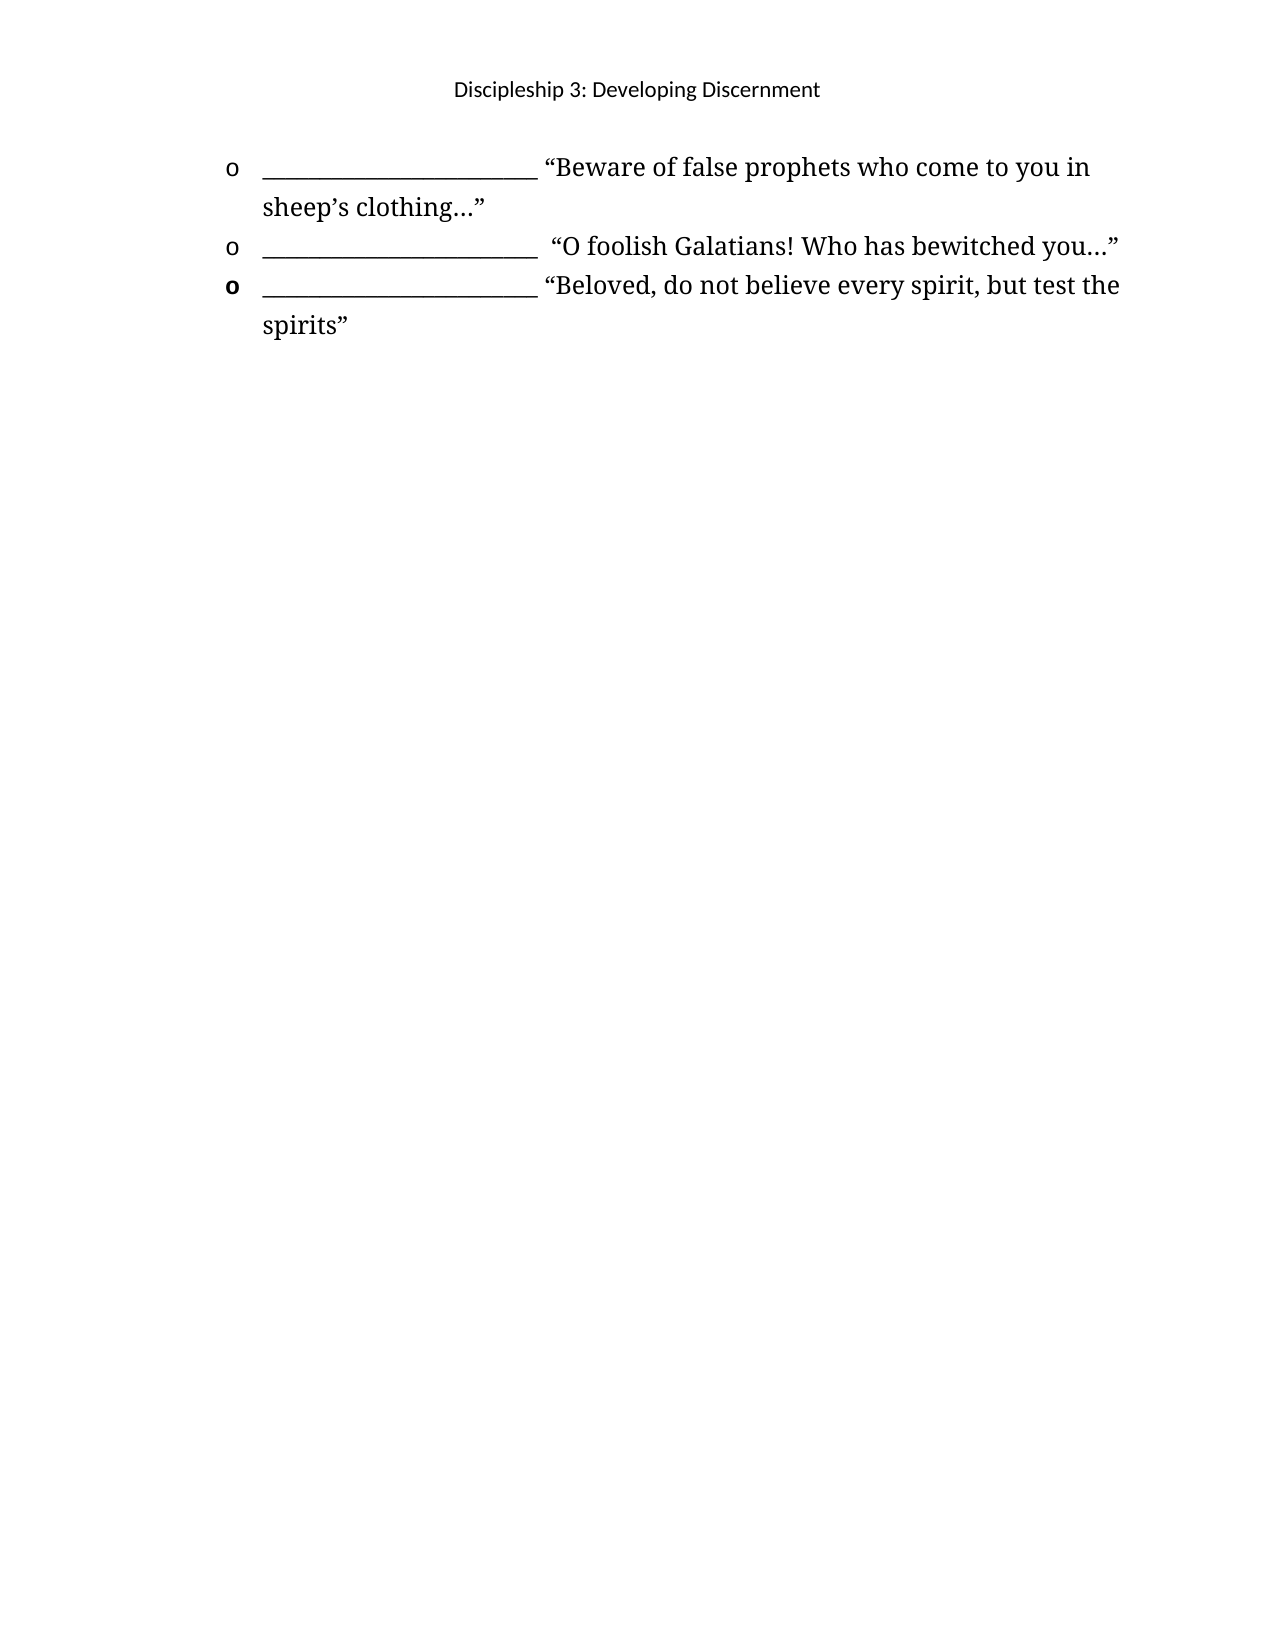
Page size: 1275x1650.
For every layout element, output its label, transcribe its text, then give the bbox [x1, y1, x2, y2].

list ________________________ “Beware of false prophets who come to you in sheep’s clothing…” [225, 150, 1125, 223]
list ​________________________ “Beloved, do not believe every spirit, but test the spirits” [225, 268, 1125, 341]
list ________________________ “O foolish Galatians! Who has bewitched you…” [225, 228, 1125, 263]
